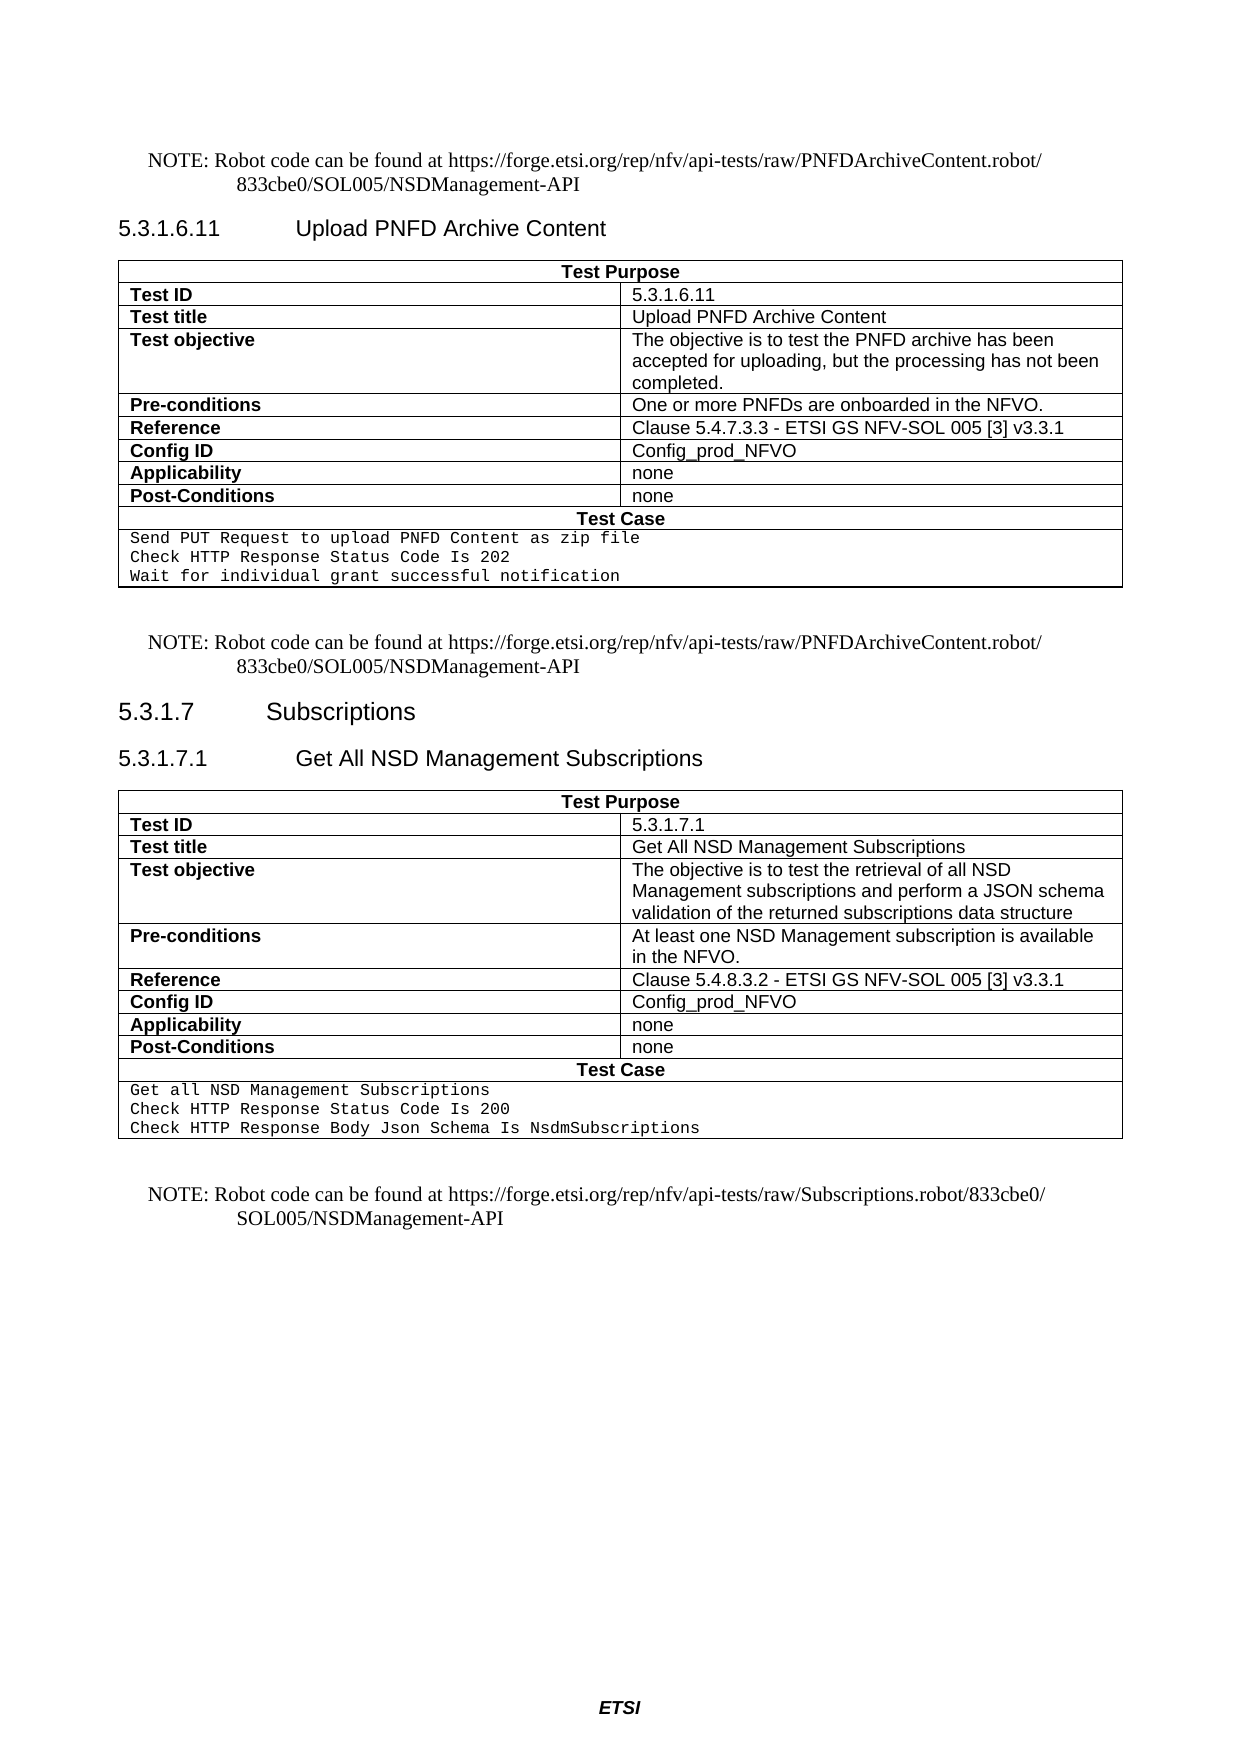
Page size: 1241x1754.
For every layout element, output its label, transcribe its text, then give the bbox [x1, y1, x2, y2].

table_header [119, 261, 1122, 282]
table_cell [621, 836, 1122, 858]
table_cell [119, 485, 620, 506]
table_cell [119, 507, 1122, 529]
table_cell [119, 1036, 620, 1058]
text NOTE: Robot code can be found at https://forge.etsi.org/rep/nfv/api-tests/raw/Subscriptions.robot/833cbe0/SOL005/NSDManagement-API [148, 1182, 1122, 1230]
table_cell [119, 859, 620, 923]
text NOTE: Robot code can be found at https://forge.etsi.org/rep/nfv/api-tests/raw/PNFDArchiveContent.robot/833cbe0/SOL005/NSDManagement-API [148, 148, 1122, 196]
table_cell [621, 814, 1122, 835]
text NOTE: Robot code can be found at https://forge.etsi.org/rep/nfv/api-tests/raw/PNFDArchiveContent.robot/833cbe0/SOL005/NSDManagement-API [148, 630, 1122, 678]
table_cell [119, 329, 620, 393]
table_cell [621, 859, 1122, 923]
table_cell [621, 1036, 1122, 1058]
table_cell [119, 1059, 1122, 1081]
subtitle 5.3.1.6.11 Upload PNFD Archive Content [118, 214, 1122, 241]
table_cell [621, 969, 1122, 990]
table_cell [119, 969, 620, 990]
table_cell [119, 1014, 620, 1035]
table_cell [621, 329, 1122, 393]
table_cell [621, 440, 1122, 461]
subtitle 5.3.1.7.1 Get All NSD Management Subscriptions [118, 745, 1122, 771]
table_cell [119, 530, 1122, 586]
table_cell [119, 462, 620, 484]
subtitle 5.3.1.7 Subscriptions [118, 697, 1122, 726]
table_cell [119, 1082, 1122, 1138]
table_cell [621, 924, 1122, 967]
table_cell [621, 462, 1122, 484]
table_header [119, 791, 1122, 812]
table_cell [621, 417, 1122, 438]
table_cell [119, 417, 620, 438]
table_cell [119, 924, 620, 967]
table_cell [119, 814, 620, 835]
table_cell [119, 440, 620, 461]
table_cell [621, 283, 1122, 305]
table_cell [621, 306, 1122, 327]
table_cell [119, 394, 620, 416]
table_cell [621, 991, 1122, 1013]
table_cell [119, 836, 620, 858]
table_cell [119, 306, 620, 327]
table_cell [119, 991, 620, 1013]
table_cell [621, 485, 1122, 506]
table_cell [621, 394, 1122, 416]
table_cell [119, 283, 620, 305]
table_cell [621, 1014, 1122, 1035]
